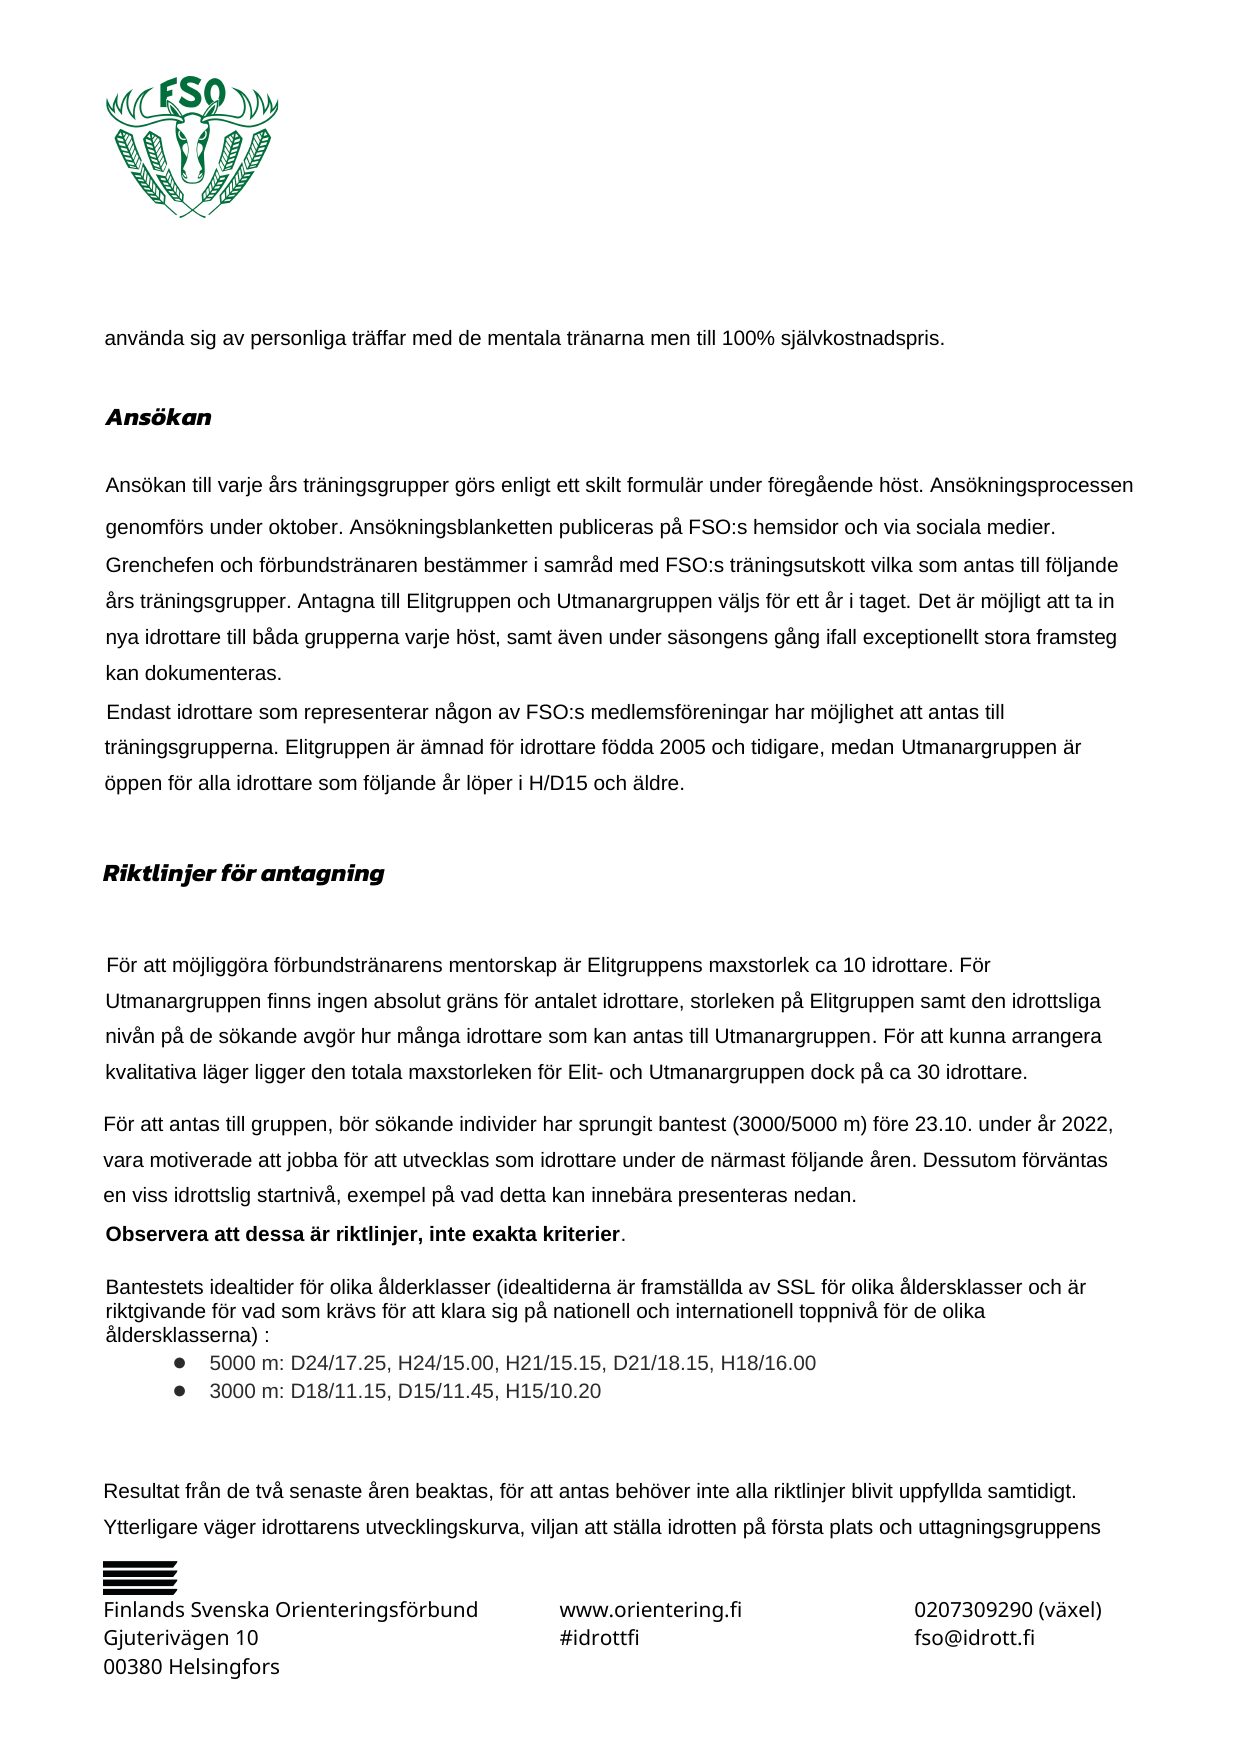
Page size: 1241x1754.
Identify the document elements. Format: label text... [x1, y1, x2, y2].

list 5000 m: D24/17.25, H24/15.00, H21/15.15, D21/18.15, H18/16.00 [172, 1347, 1137, 1375]
text Ansökan till varje års träningsgrupper görs enligt ett skilt formulär under föregående höst. Ansökningsprocessen genomförs under oktober. Ansökningsblanketten publiceras på FSO:s hemsidor och via sociala medier. Grenchefen och förbundstränaren bestämmer i samråd med FSO:s träningsutskott vilka som antas till följande års träningsgrupper. Antagna till Elitgruppen och Utmanargruppen väljs för ett år i taget. Det är möjligt att ta in nya idrottare till båda grupperna varje höst, samt även under säsongens gång ifall exceptionellt stora framsteg kan dokumenteras. [105, 472, 1137, 685]
list 3000 m: D18/11.15, D15/11.45, H15/10.20 [172, 1375, 1137, 1404]
text För att antas till gruppen, bör sökande individer har sprungit bantest (3000/5000 m) före 23.10. under år 2022, vara motiverade att jobba för att utvecklas som idrottare under de närmast följande åren. Dessutom förväntas en viss idrottslig startnivå, exempel på vad detta kan innebära presenteras nedan. [103, 1112, 1131, 1207]
subtitle Riktlinjer för antagning [103, 854, 1137, 892]
text Observera att dessa är riktlinjer, inte exakta kriterier. [105, 1221, 1137, 1245]
text Bantestets idealtider för olika ålderklasser (idealtiderna är framställda av SSL för olika åldersklasser och är riktgivande för vad som krävs för att klara sig på nationell och internationell toppnivå för de olika åldersklasserna) : [105, 1275, 1137, 1347]
subtitle Ansökan [105, 398, 1137, 435]
text Endast idrottare som representerar någon av FSO:s medlemsföreningar har möjlighet att antas till träningsgrupperna. Elitgruppen är ämnad för idrottare födda 2005 och tidigare, medan Utmanargruppen är öppen för alla idrottare som följande år löper i H/D15 och äldre. [104, 699, 1133, 795]
picture [103, 1561, 178, 1595]
text För att möjliggöra förbundstränarens mentorskap är Elitgruppens maxstorlek ca 10 idrottare. För Utmanargruppen finns ingen absolut gräns för antalet idrottare, storleken på Elitgruppen samt den idrottsliga nivån på de sökande avgör hur många idrottare som kan antas till Utmanargruppen. För att kunna arrangera kvalitativa läger ligger den totala maxstorleken för Elit- och Utmanargruppen dock på ca 30 idrottare. [105, 953, 1131, 1084]
picture [106, 76, 279, 218]
